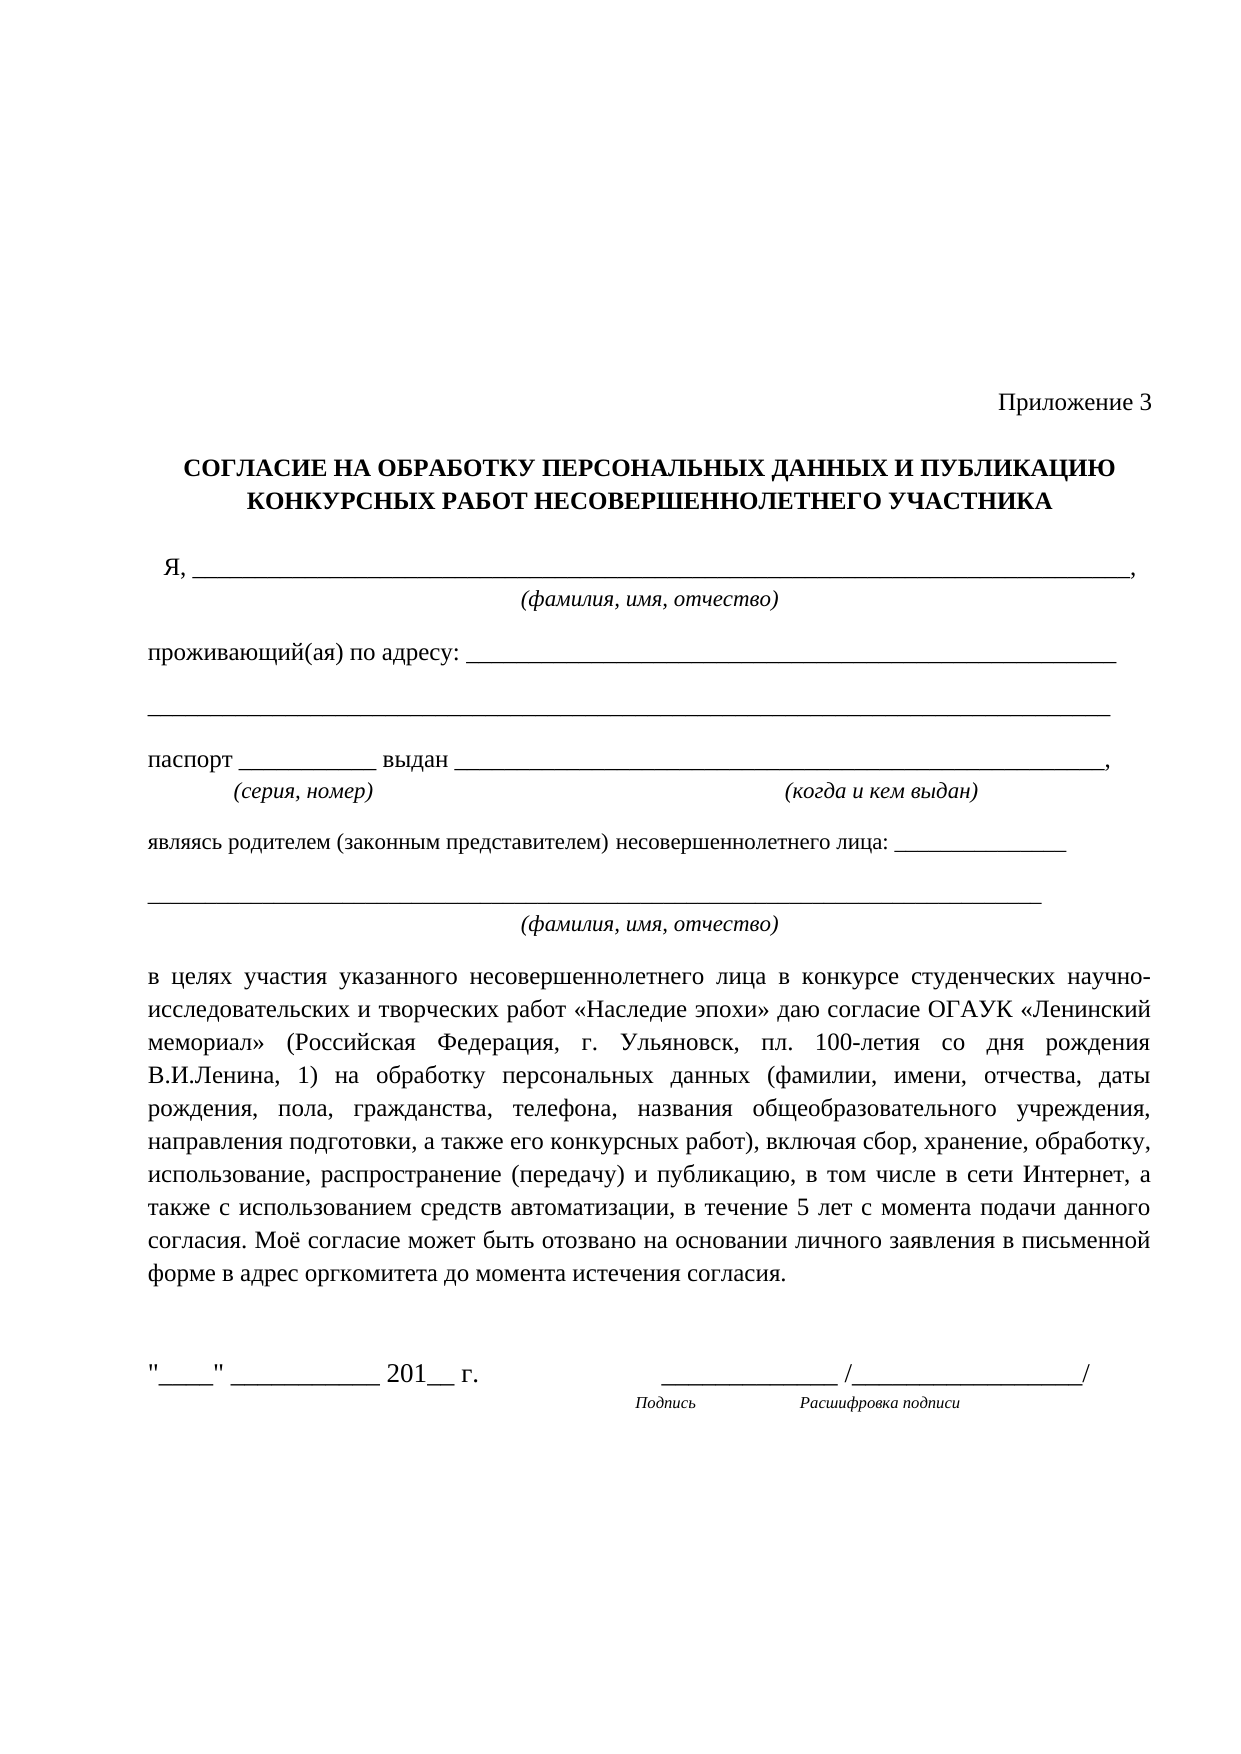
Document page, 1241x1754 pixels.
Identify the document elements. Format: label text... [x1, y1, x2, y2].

text в целях участия указанного несовершеннолетнего лица в конкурсе студенческих научно-исследовательских и творческих работ «Наследие эпохи» даю согласие ОГАУК «Ленинский мемориал» (Российская Федерация, г. Ульяновск, пл. 100-летия со дня рождения В.И.Ленина, 1) на обработку персональных данных (фамилии, имени, отчества, даты рождения, пола, гражданства, телефона, названия общеобразовательного учреждения, направления подготовки, а также его конкурсных работ), включая сбор, хранение, обработку, использование, распространение (передачу) и публикацию, в том числе в сети Интернет, а также с использованием средств автоматизации, в течение 5 лет с момента подачи данного согласия. Моё согласие может быть отозвано на основании личного заявления в письменной форме в адрес оргкомитета до момента истечения согласия. [148, 961, 1152, 1287]
text _____________________________________________________________________________ [148, 690, 1152, 719]
text (фамилия, имя, отчество) [148, 586, 1152, 612]
text проживающий(ая) по адресу: ____________________________________________________ [148, 637, 1152, 665]
text "____" ___________ 201__ г. _____________ /_________________/ [148, 1357, 1152, 1388]
text паспорт ___________ выдан ____________________________________________________, [148, 744, 1152, 773]
text являясь родителем (законным представителем) несовершеннолетнего лица: _______________ [148, 828, 1152, 855]
text (серия, номер) (когда и кем выдан) [148, 777, 1152, 804]
text Я, ___________________________________________________________________________, [148, 552, 1152, 581]
text (фамилия, имя, отчество) [148, 910, 1152, 936]
text Приложение 3 [148, 387, 1152, 416]
text ______________________________________________________________________________ [148, 880, 1152, 906]
text Подпись Расшифровка подписи [148, 1393, 1152, 1412]
text СОГЛАСИЕ НА ОБРАБОТКУ ПЕРСОНАЛЬНЫХ ДАННЫХ И ПУБЛИКАЦИЮ КОНКУРСНЫХ РАБОТ НЕСОВЕРШЕННОЛЕТНЕГО УЧАСТНИКА [148, 453, 1152, 515]
